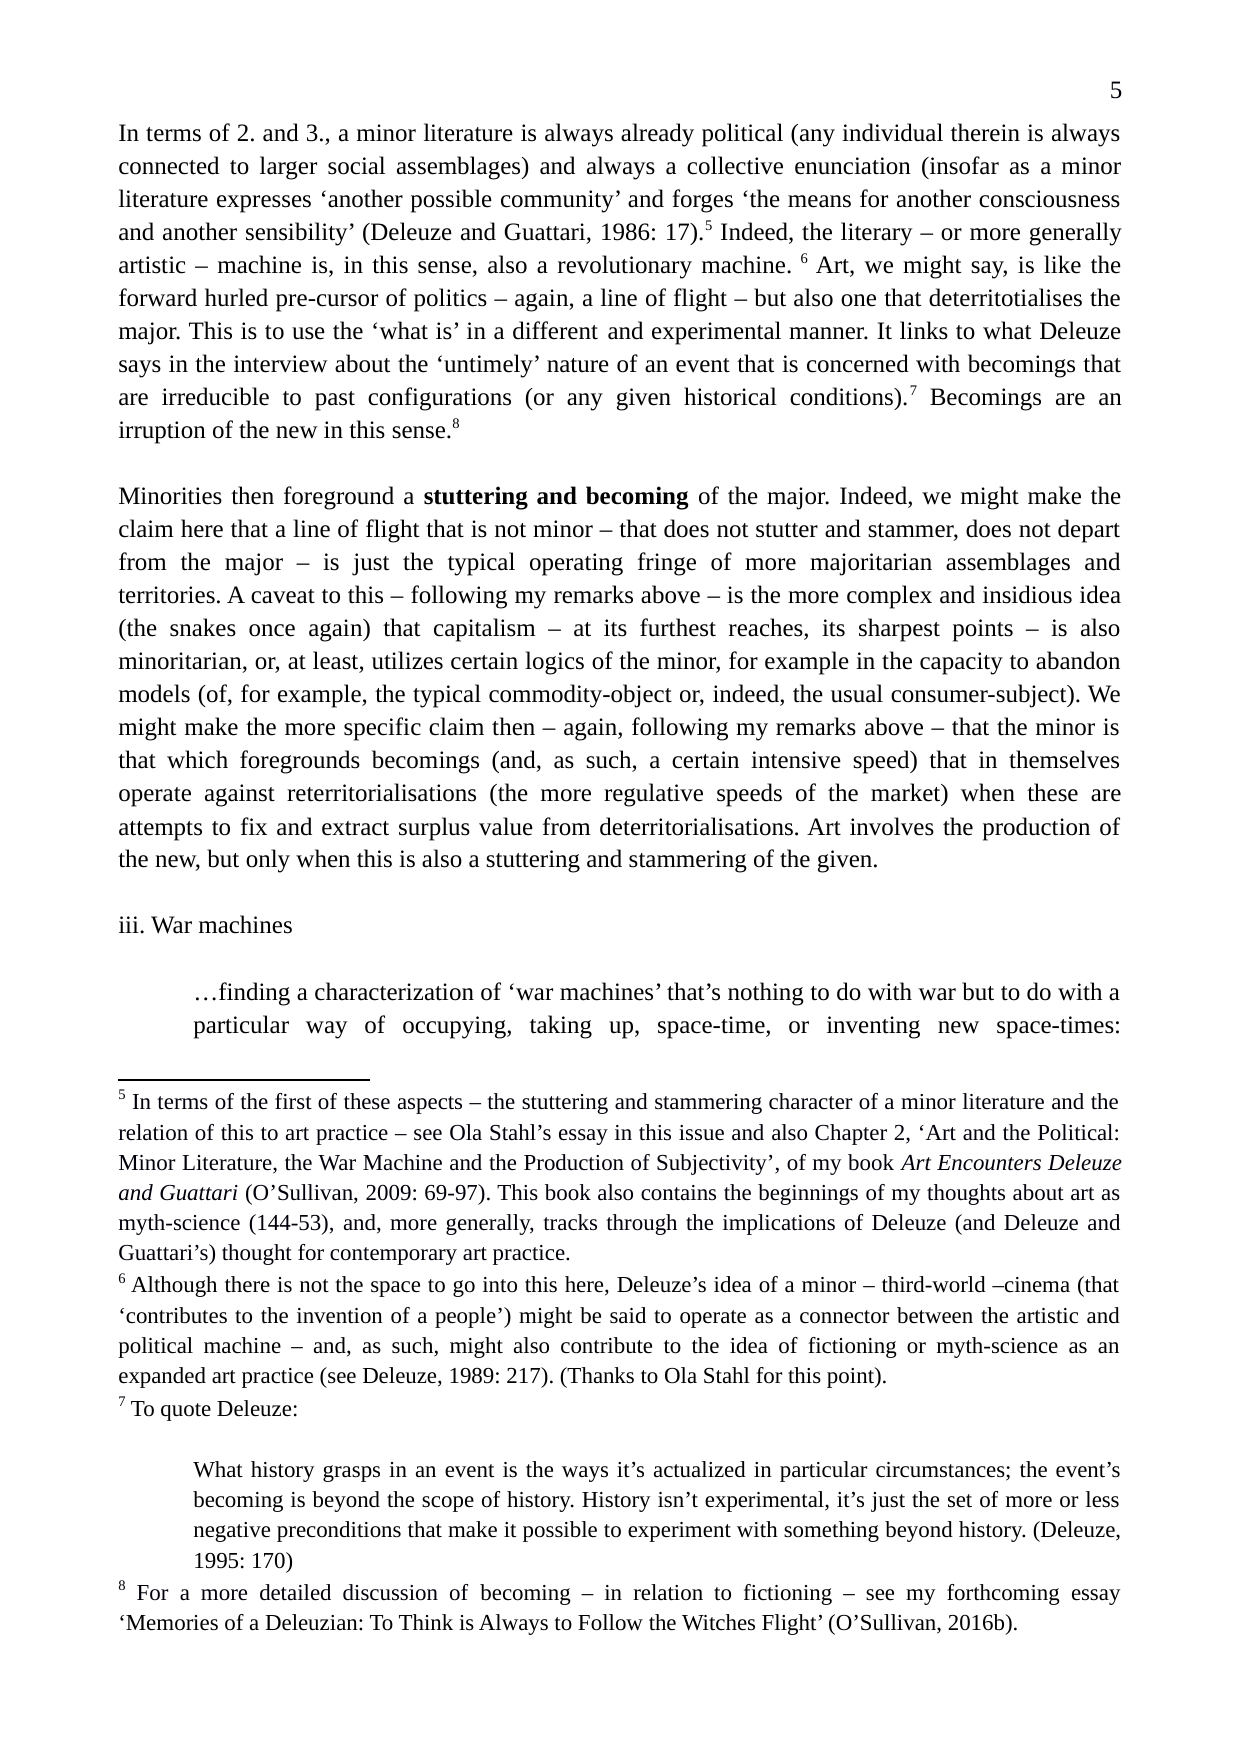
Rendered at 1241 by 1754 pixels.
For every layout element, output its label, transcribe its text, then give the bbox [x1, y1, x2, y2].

text …finding a characterization of ‘war machines’ that’s nothing to do with war but to do with a particular way of occupying, taking up, space-time, or inventing new space-times: revolutionary moments … artistic movements too, are war-machines in this sense. (Deleuze, 1995a: 172) [193, 977, 1122, 1038]
text Minorities then foreground a stuttering and becoming of the major. Indeed, we might make the claim here that a line of flight that is not minor – that does not stutter and stammer, does not depart from the major – is just the typical operating fringe of more majoritarian assemblages and territories. A caveat to this – following my remarks above – is the more complex and insidious idea (the snakes once again) that capitalism – at its furthest reaches, its sharpest points – is also minoritarian, or, at least, utilizes certain logics of the minor, for example in the capacity to abandon models (of, for example, the typical commodity-object or, indeed, the usual consumer-subject). We might make the more specific claim then – again, following my remarks above – that the minor is that which foregrounds becomings (and, as such, a certain intensive speed) that in themselves operate against reterritorialisations (the more regulative speeds of the market) when these are attempts to fix and extract surplus value from deterritorialisations. Art involves the production of the new, but only when this is also a stuttering and stammering of the given. [118, 481, 1122, 873]
text In terms of 2. and 3., a minor literature is always already political (any individual therein is always connected to larger social assemblages) and always a collective enunciation (insofar as a minor literature expresses ‘another possible community’ and forges ‘the means for another consciousness and another sensibility’ (Deleuze and Guattari, 1986: 17). Indeed, the literary – or more generally artistic – machine is, in this sense, also a revolutionary machine. Art, we might say, is like the forward hurled pre-cursor of politics – again, a line of flight – but also one that deterritotialises the major. This is to use the ‘what is’ in a different and experimental manner. It links to what Deleuze says in the interview about the ‘untimely’ nature of an event that is concerned with becomings that are irreducible to past configurations (or any given historical conditions). Becomings are an irruption of the new in this sense. [118, 118, 1122, 444]
text iii. War machines [118, 911, 1122, 939]
